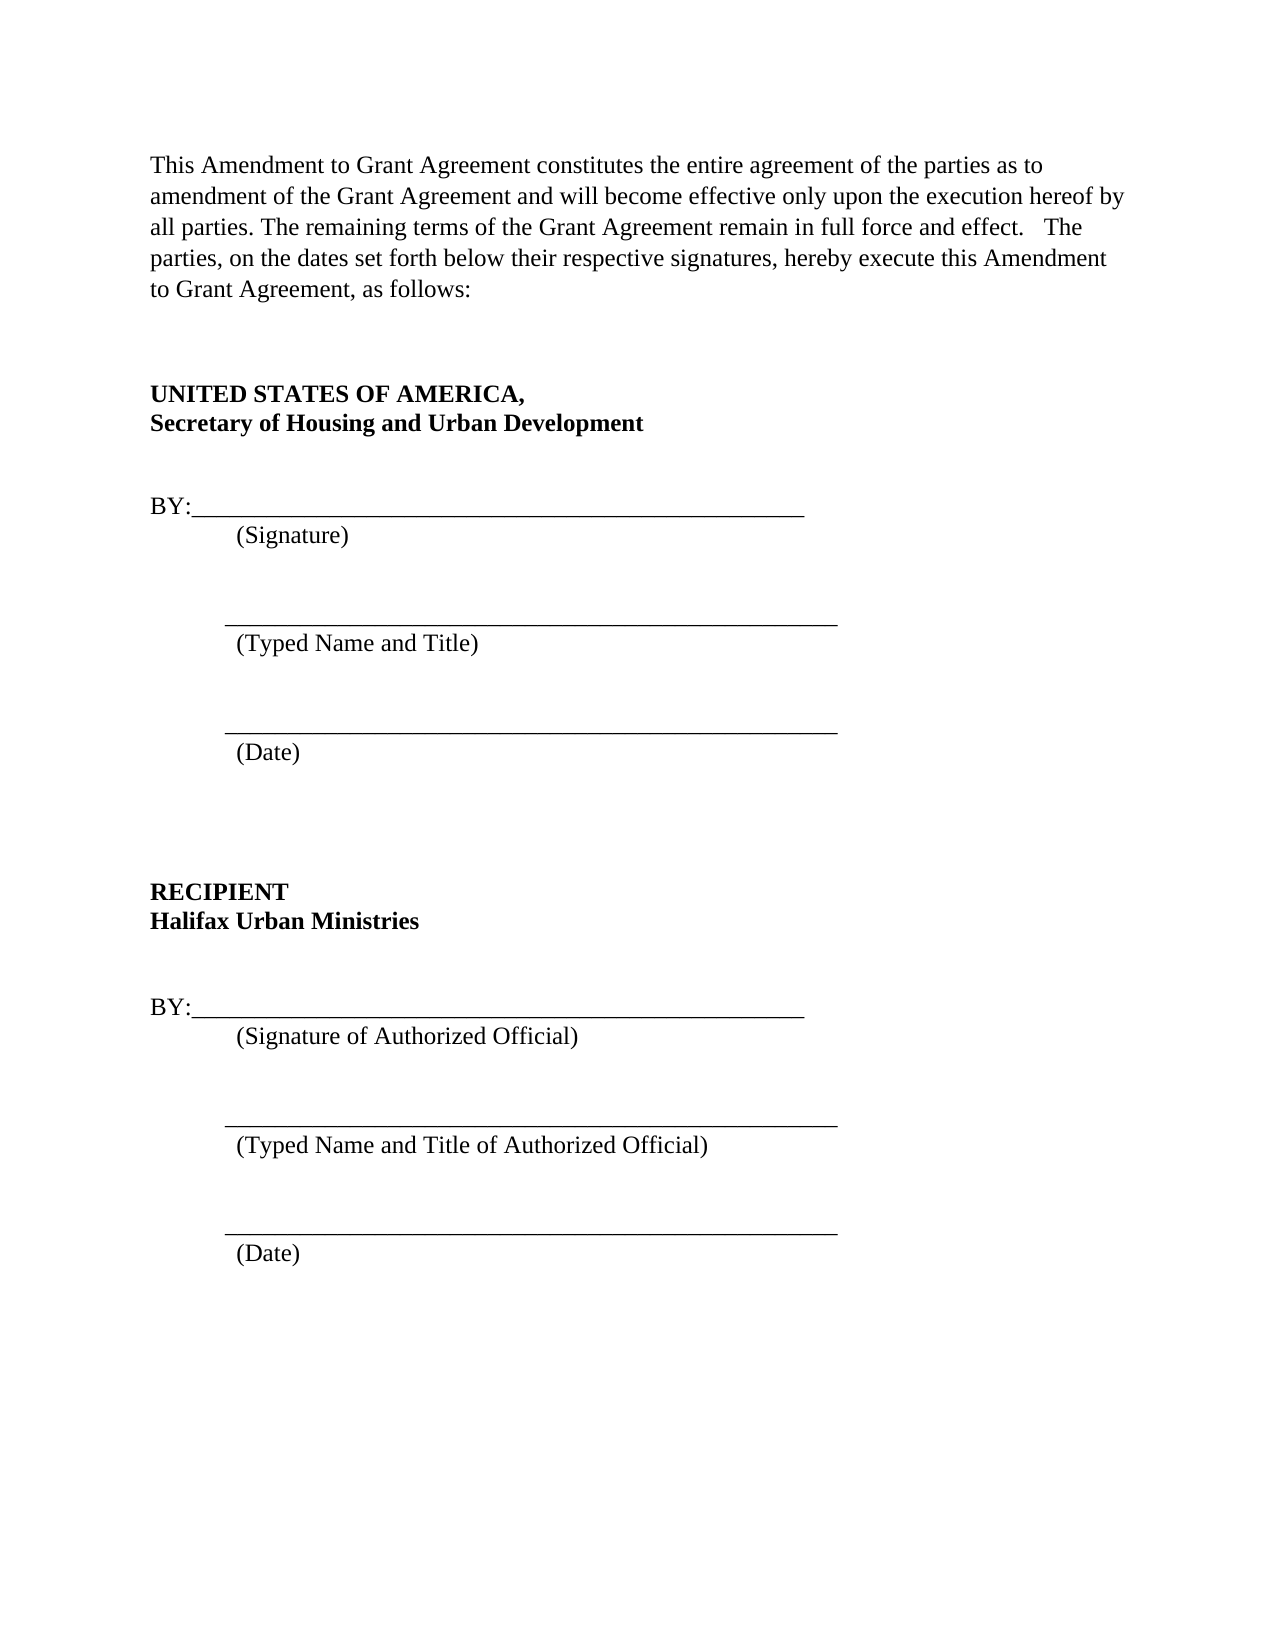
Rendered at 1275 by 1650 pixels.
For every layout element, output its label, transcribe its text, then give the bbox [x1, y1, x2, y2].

text Halifax Urban Ministries [150, 906, 1125, 935]
text RECIPIENT [150, 877, 1125, 906]
text (Typed Name and Title) [150, 628, 1125, 657]
text (Typed Name and Title of Authorized Official) [150, 1130, 1125, 1158]
text (Date) [150, 1238, 1125, 1267]
text This Amendment to Grant Agreement constitutes the entire agreement of the parties as to amendment of the Grant Agreement and will become effective only upon the execution hereof by all parties. The remaining terms of the Grant Agreement remain in full force and effect. The parties, on the dates set forth below their respective signatures, hereby execute this Amendment to Grant Agreement, as follows: [150, 150, 1125, 303]
text (Date) [150, 737, 1125, 766]
text Secretary of Housing and Urban Development [150, 408, 1125, 437]
text _________________________________________________ [150, 1101, 1125, 1130]
text (Signature) [150, 520, 1125, 549]
text _________________________________________________ [150, 1209, 1125, 1238]
text BY:_________________________________________________ [150, 491, 1125, 520]
text BY:_________________________________________________ [150, 992, 1125, 1021]
text (Signature of Authorized Official) [150, 1021, 1125, 1050]
text UNITED STATES OF AMERICA, [150, 379, 1125, 408]
text _________________________________________________ [150, 708, 1125, 737]
text _________________________________________________ [150, 600, 1125, 628]
